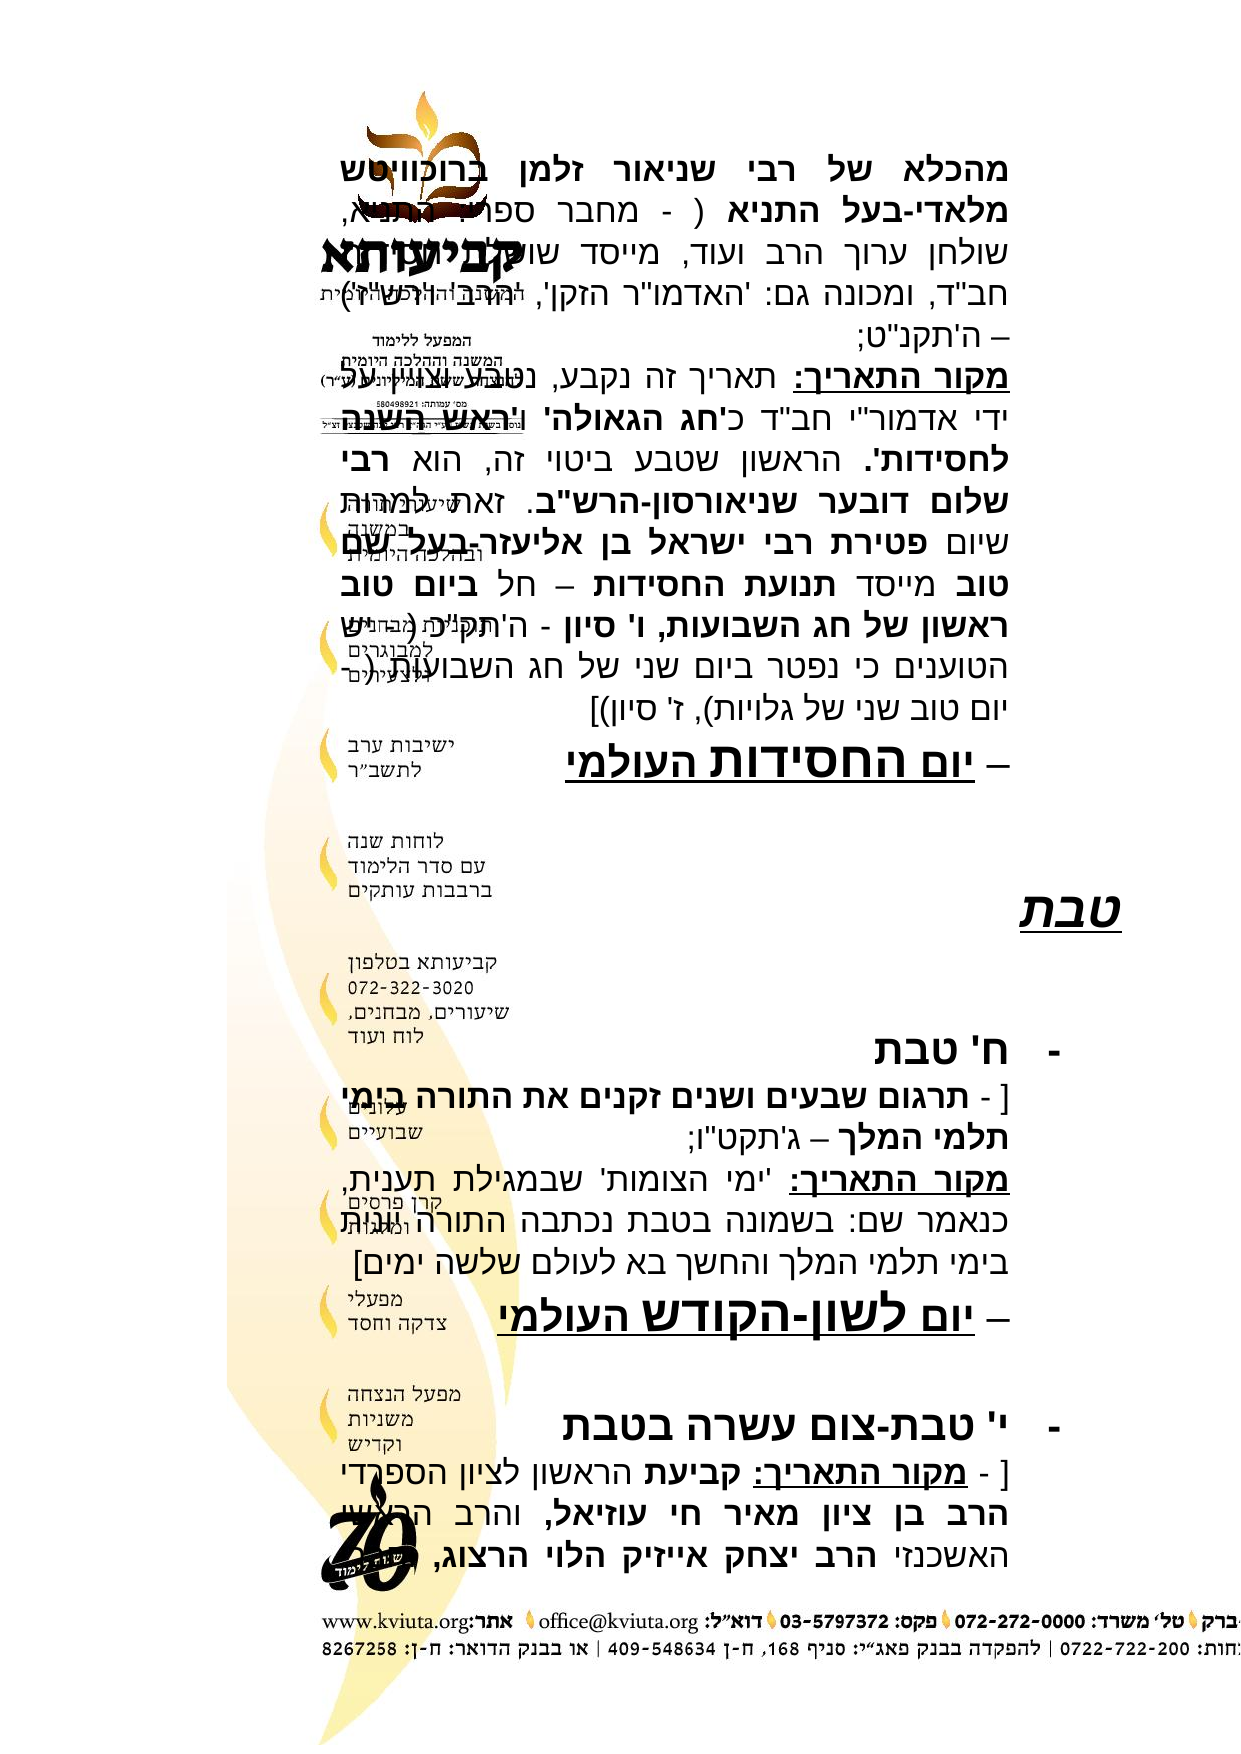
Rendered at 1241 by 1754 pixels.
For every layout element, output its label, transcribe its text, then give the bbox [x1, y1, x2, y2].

picture [226, 3, 1241, 1745]
list – יום לשון-הקודש העולמי [340, 1284, 1010, 1342]
list [ - תרגום שבעים ושנים זקנים את התורה בימי תלמי המלך – ג'תקט"ו; [340, 1077, 1010, 1157]
list ח' טבת [340, 1025, 1047, 1073]
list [340, 1453, 1010, 1574]
list י' טבת-צום עשרה בטבת [340, 1401, 1047, 1449]
text טבת [340, 881, 1122, 938]
list מקור התאריך: 'ימי הצומות' שבמגילת תענית, כנאמר שם: בשמונה בטבת נכתבה התורה יונית בימי תלמי המלך והחשך בא לעולם שלשה ימים] [340, 1160, 1010, 1281]
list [340, 150, 1010, 354]
list מקור התאריך: תאריך זה נקבע, נטבע וצויין על ידי אדמור"י חב"ד כ'חג הגאולה' ו'ראש השנה לחסידות'. הראשון שטבע ביטוי זה, הוא רבי שלום דובער שניאורסון-הרש"ב. זאת למרות שיום פטירת רבי ישראל בן אליעזר-בעל שם טוב מייסד תנועת החסידות – חל ביום טוב ראשון של חג השבועות, ו' סיון - ה'תק"כ ( - יש הטוענים כי נפטר ביום שני של חג השבועות ( - יום טוב שני של גלויות), ז' סיון)] [340, 357, 1010, 727]
list – יום החסידות העולמי [340, 730, 1010, 788]
